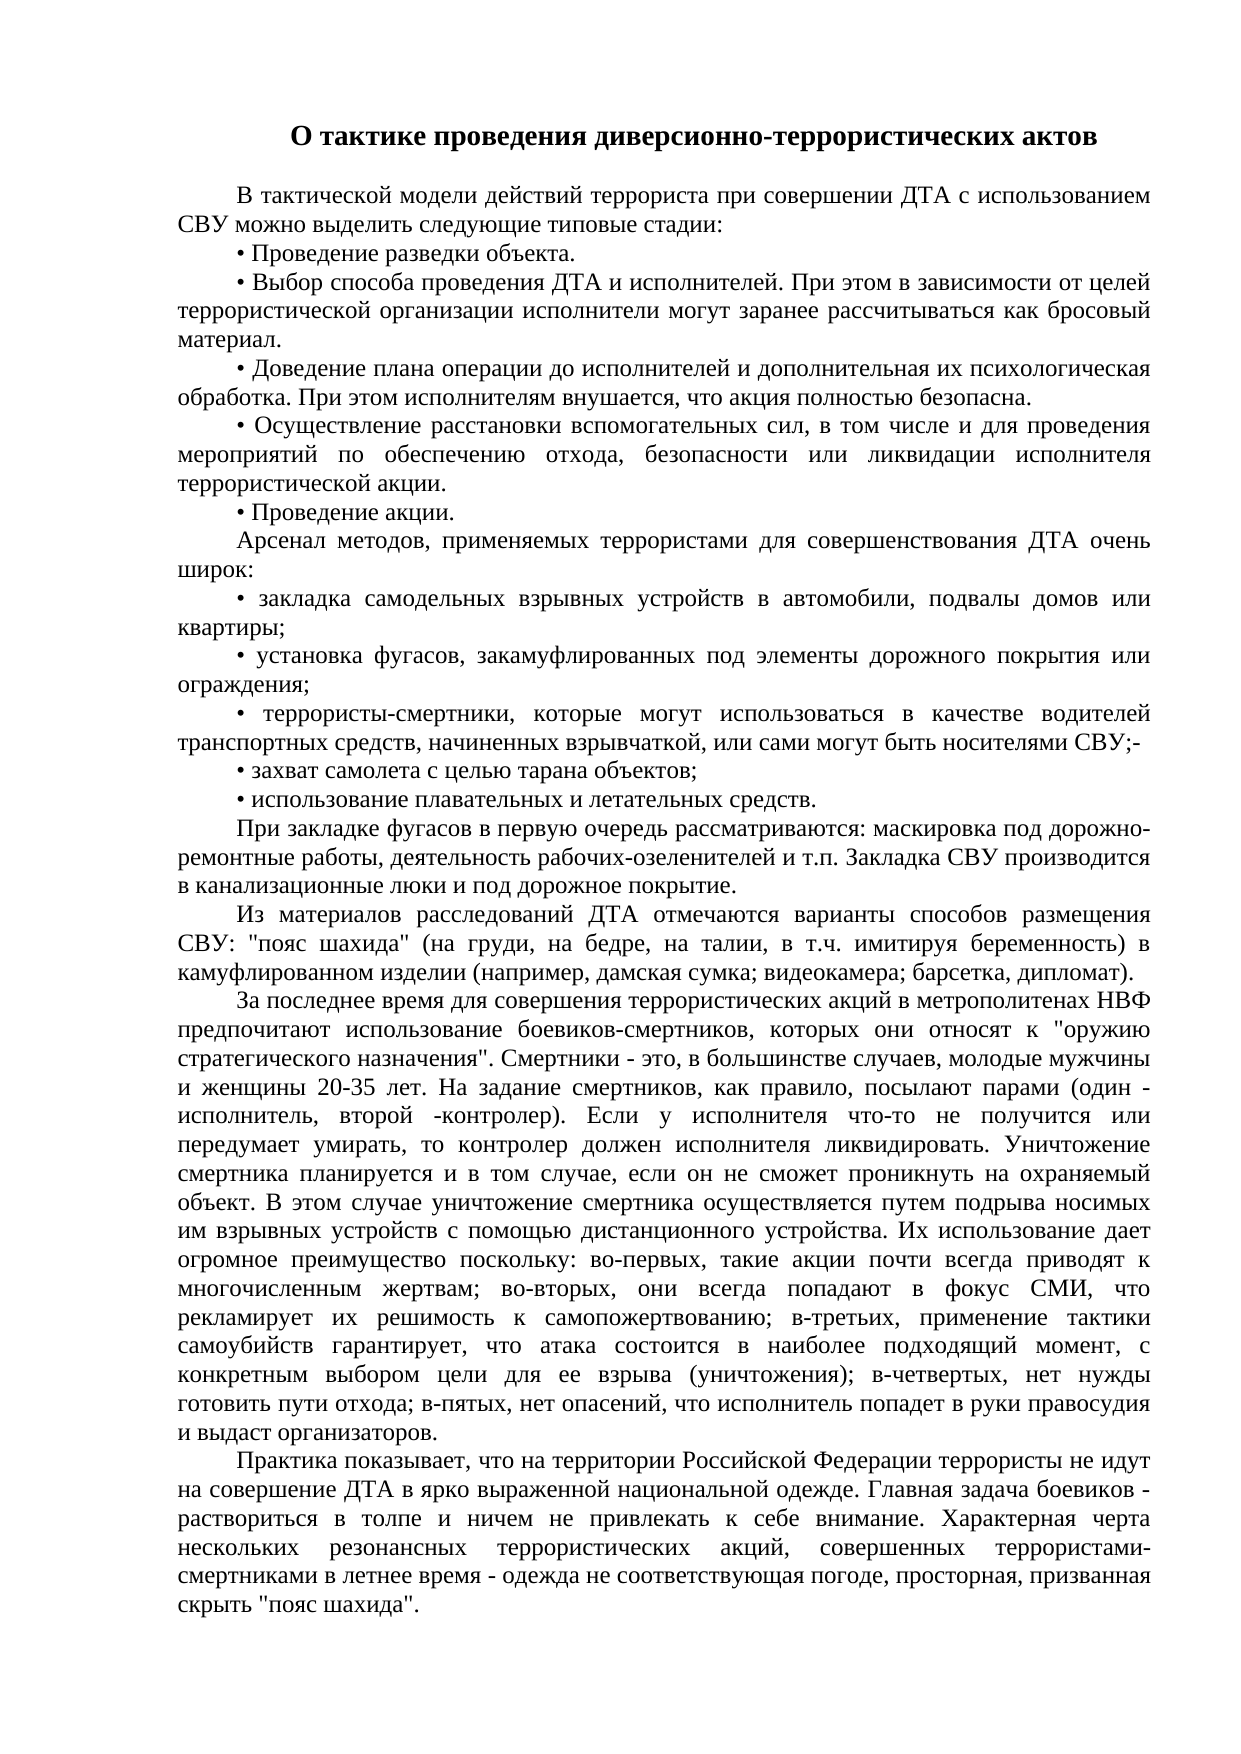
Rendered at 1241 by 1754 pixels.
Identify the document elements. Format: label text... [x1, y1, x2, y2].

text При закладке фугасов в первую очередь рассматриваются: маскировка под дорожно-ремонтные работы, деятельность рабочих-озеленителей и т.п. Закладка СВУ производится в канализационные люки и под дорожное покрытие. [177, 813, 1152, 899]
text В тактической модели действий террориста при совершении ДТА с использованием СВУ можно выделить следующие типовые стадии: [177, 180, 1152, 238]
text • захват самолета с целью тарана объектов; [177, 755, 1152, 784]
text • Осуществление расстановки вспомогательных сил, в том числе и для проведения мероприятий по обеспечению отхода, безопасности или ликвидации исполнителя террористической акции. [177, 410, 1152, 497]
text • закладка самодельных взрывных устройств в автомобили, подвалы домов или квартиры; [177, 583, 1152, 640]
text • Выбор способа проведения ДТА и исполнителей. При этом в зависимости от целей террористической организации исполнители могут заранее рассчитываться как бросовый материал. [177, 267, 1152, 353]
text • установка фугасов, закамуфлированных под элементы дорожного покрытия или ограждения; [177, 640, 1152, 698]
text • Проведение акции. [177, 497, 1152, 525]
text • использование плавательных и летательных средств. [177, 784, 1152, 813]
text • Проведение разведки объекта. [177, 238, 1152, 267]
text Арсенал методов, применяемых террористами для совершенствования ДТА очень широк: [177, 525, 1152, 583]
text Из материалов расследований ДТА отмечаются варианты способов размещения СВУ: "пояс шахида" (на груди, на бедре, на талии, в т.ч. имитируя беременность) в камуфлированном изделии (например, дамская сумка; видеокамера; барсетка, дипломат). [177, 899, 1152, 985]
text Практика показывает, что на территории Российской Федерации террористы не идут на совершение ДТА в ярко выраженной национальной одежде. Главная задача боевиков - раствориться в толпе и ничем не привлекать к себе внимание. Характерная черта нескольких резонансных террористических акций, совершенных террористами-смертниками в летнее время - одежда не соответствующая погоде, просторная, призванная скрыть "пояс шахида". [177, 1445, 1152, 1618]
text О тактике проведения диверсионно-террористических актов [177, 118, 1152, 152]
text За последнее время для совершения террористических акций в метрополитенах НВФ предпочитают использование боевиков-смертников, которых они относят к "оружию стратегического назначения". Смертники - это, в большинстве случаев, молодые мужчины и женщины 20-35 лет. На задание смертников, как правило, посылают парами (один - исполнитель, второй -контролер). Если у исполнителя что-то не получится или передумает умирать, то контролер должен исполнителя ликвидировать. Уничтожение смертника планируется и в том случае, если он не сможет проникнуть на охраняемый объект. В этом случае уничтожение смертника осуществляется путем подрыва носимых им взрывных устройств с помощью дистанционного устройства. Их использование дает огромное преимущество поскольку: во-первых, такие акции почти всегда приводят к многочисленным жертвам; во-вторых, они всегда попадают в фокус СМИ, что рекламирует их решимость к самопожертвованию; в-третьих, применение тактики самоубийств гарантирует, что атака состоится в наиболее подходящий момент, с конкретным выбором цели для ее взрыва (уничтожения); в-четвертых, нет нужды готовить пути отхода; в-пятых, нет опасений, что исполнитель попадет в руки правосудия и выдаст организаторов. [177, 985, 1152, 1445]
text • террористы-смертники, которые могут использоваться в качестве водителей транспортных средств, начиненных взрывчаткой, или сами могут быть носителями СВУ;- [177, 698, 1152, 755]
text • Доведение плана операции до исполнителей и дополнительная их психологическая обработка. При этом исполнителям внушается, что акция полностью безопасна. [177, 353, 1152, 410]
